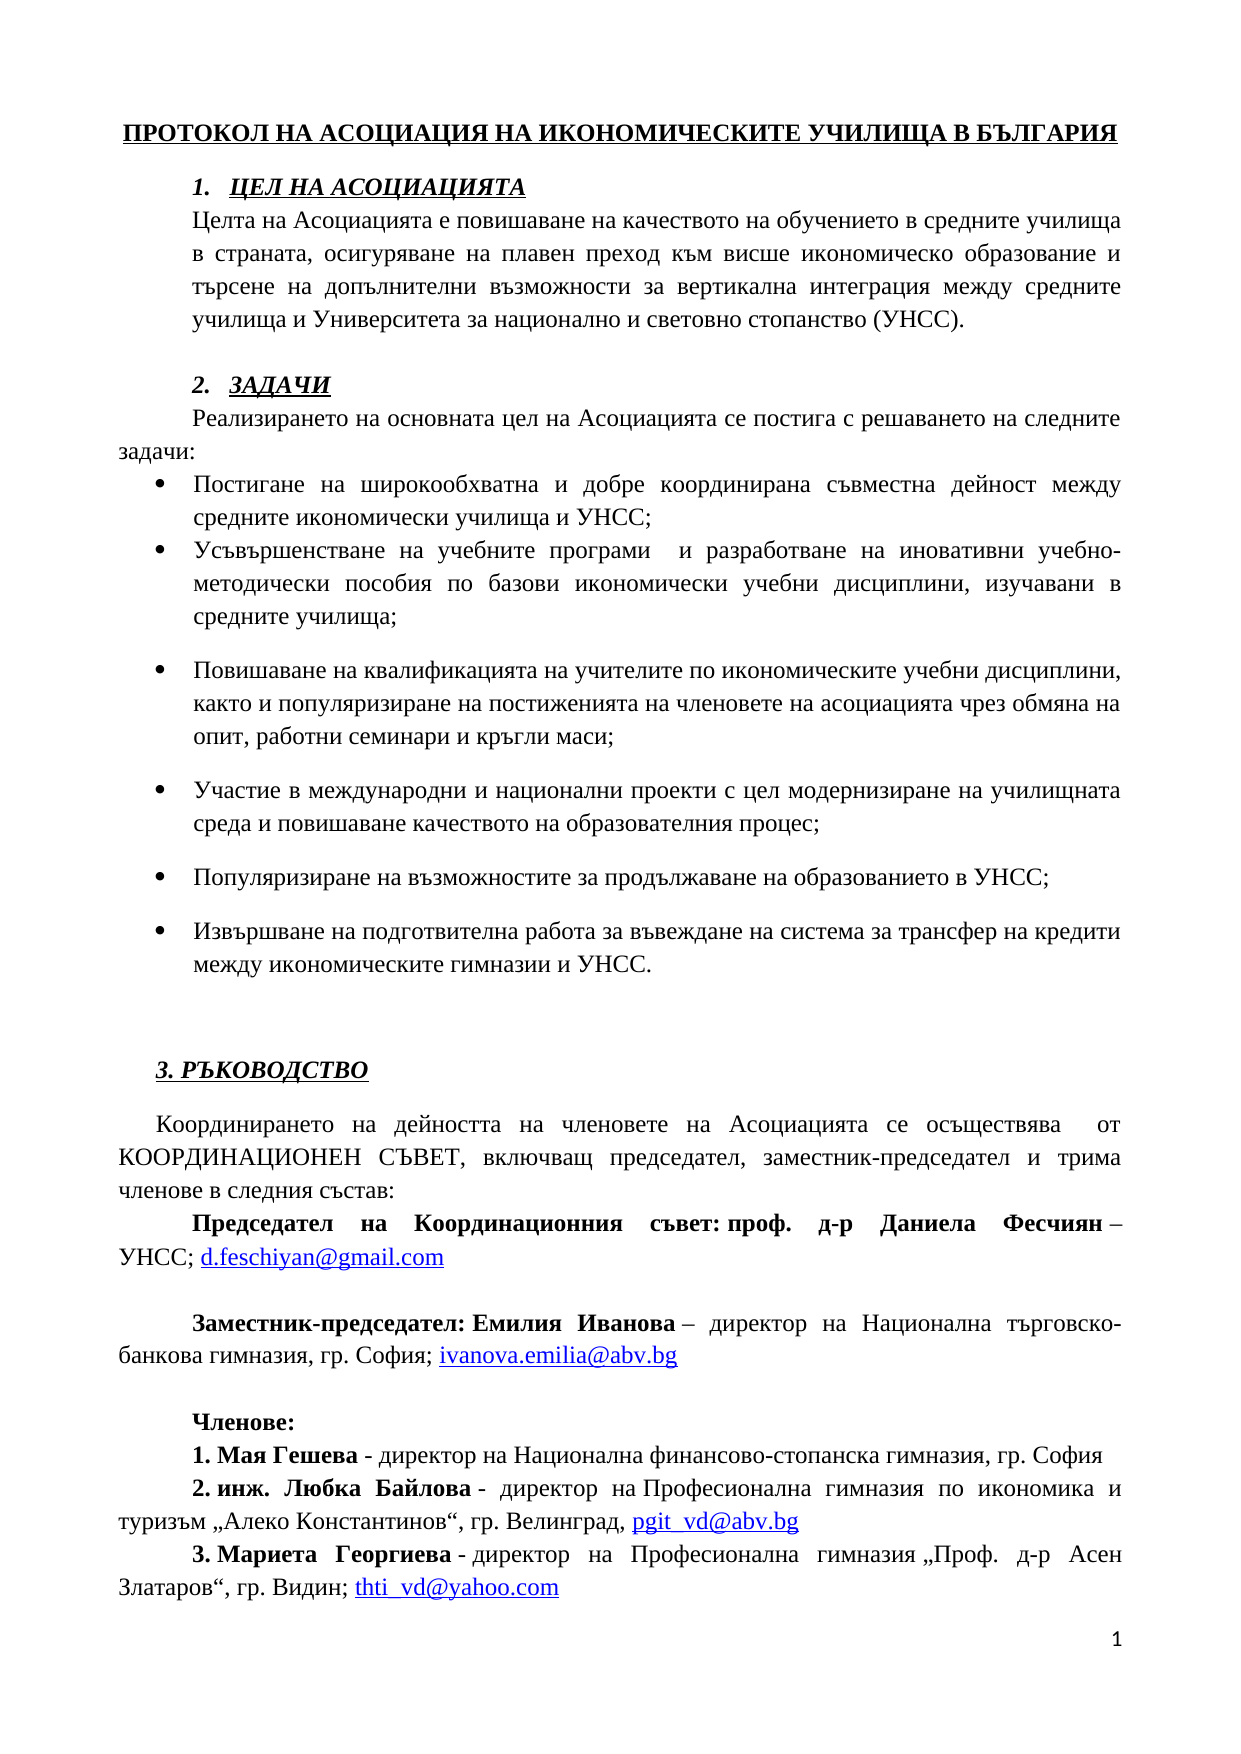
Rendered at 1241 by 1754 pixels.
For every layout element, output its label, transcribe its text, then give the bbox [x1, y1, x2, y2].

list Постигане на широкообхватна и добре координирана съвместна дейност между средните икономически училища и УНСС; [156, 469, 1122, 531]
text Заместник-председател: Емилия Иванова – директор на Национална търговско-банкова гимназия, гр. София; ivanova.emilia@abv.bg [118, 1308, 1122, 1369]
text Целта на Асоциацията е повишаване на качеството на обучението в средните училища в страната, осигуряване на плавен преход към висше икономическо образование и търсене на допълнителни възможности за вертикална интеграция между средните училища и Университета за национално и световно стопанство (УНСС). [192, 205, 1122, 333]
text 3. РЪКОВОДСТВО [156, 1056, 1122, 1084]
text Реализирането на основната цел на Асоциацията се постига с решаването на следните задачи: [118, 403, 1122, 465]
list Повишаване на квалификацията на учителите по икономическите учебни дисциплини, както и популяризиране на постиженията на членовете на асоциацията чрез обмяна на опит, работни семинари и кръгли маси; [156, 655, 1122, 750]
list ЦЕЛ НА АСОЦИАЦИЯТА [192, 172, 1122, 201]
text Членове: [118, 1407, 1122, 1435]
list Популяризиране на възможностите за продължаване на образованието в УНСС; [156, 862, 1122, 891]
list Усъвършенстване на учебните програми и разработване на иновативни учебно-методически пособия по базови икономически учебни дисциплини, изучавани в средните училища; [156, 535, 1122, 630]
text Председател на Координационния съвет: проф. д-р Даниела Фесчиян – УНСС; d.feschiyan@gmail.com [118, 1208, 1122, 1270]
list Извършване на подготвителна работа за въвеждане на система за трансфер на кредити между икономическите гимназии и УНСС. [156, 916, 1122, 977]
text 3. Мариета Георгиева - директор на Професионална гимназия „Проф. д-р Асен Златаров“, гр. Видин; thti_vd@yahoo.com [118, 1539, 1122, 1601]
text ПРОТОКОЛ НА АСОЦИАЦИЯ НА ИКОНОМИЧЕСКИТЕ УЧИЛИЩА В БЪЛГАРИЯ [118, 118, 1122, 147]
text 1. Мая Гешева - директор на Национална финансово-стопанска гимназия, гр. София [118, 1440, 1122, 1468]
text Координирането на дейността на членовете на Асоциацията се осъществява от КООРДИНАЦИОНЕН СЪВЕТ, включващ председател, заместник-председател и трима членове в следния състав: [118, 1109, 1122, 1204]
text 2. инж. Любка Байлова - директор на Професионална гимназия по икономика и туризъм „Алеко Константинов“, гр. Велинград, pgit_vd@abv.bg [118, 1473, 1122, 1534]
list Участие в международни и национални проекти с цел модернизиране на училищната среда и повишаване качеството на образователния процес; [156, 775, 1122, 837]
list ЗАДАЧИ [192, 370, 1122, 399]
